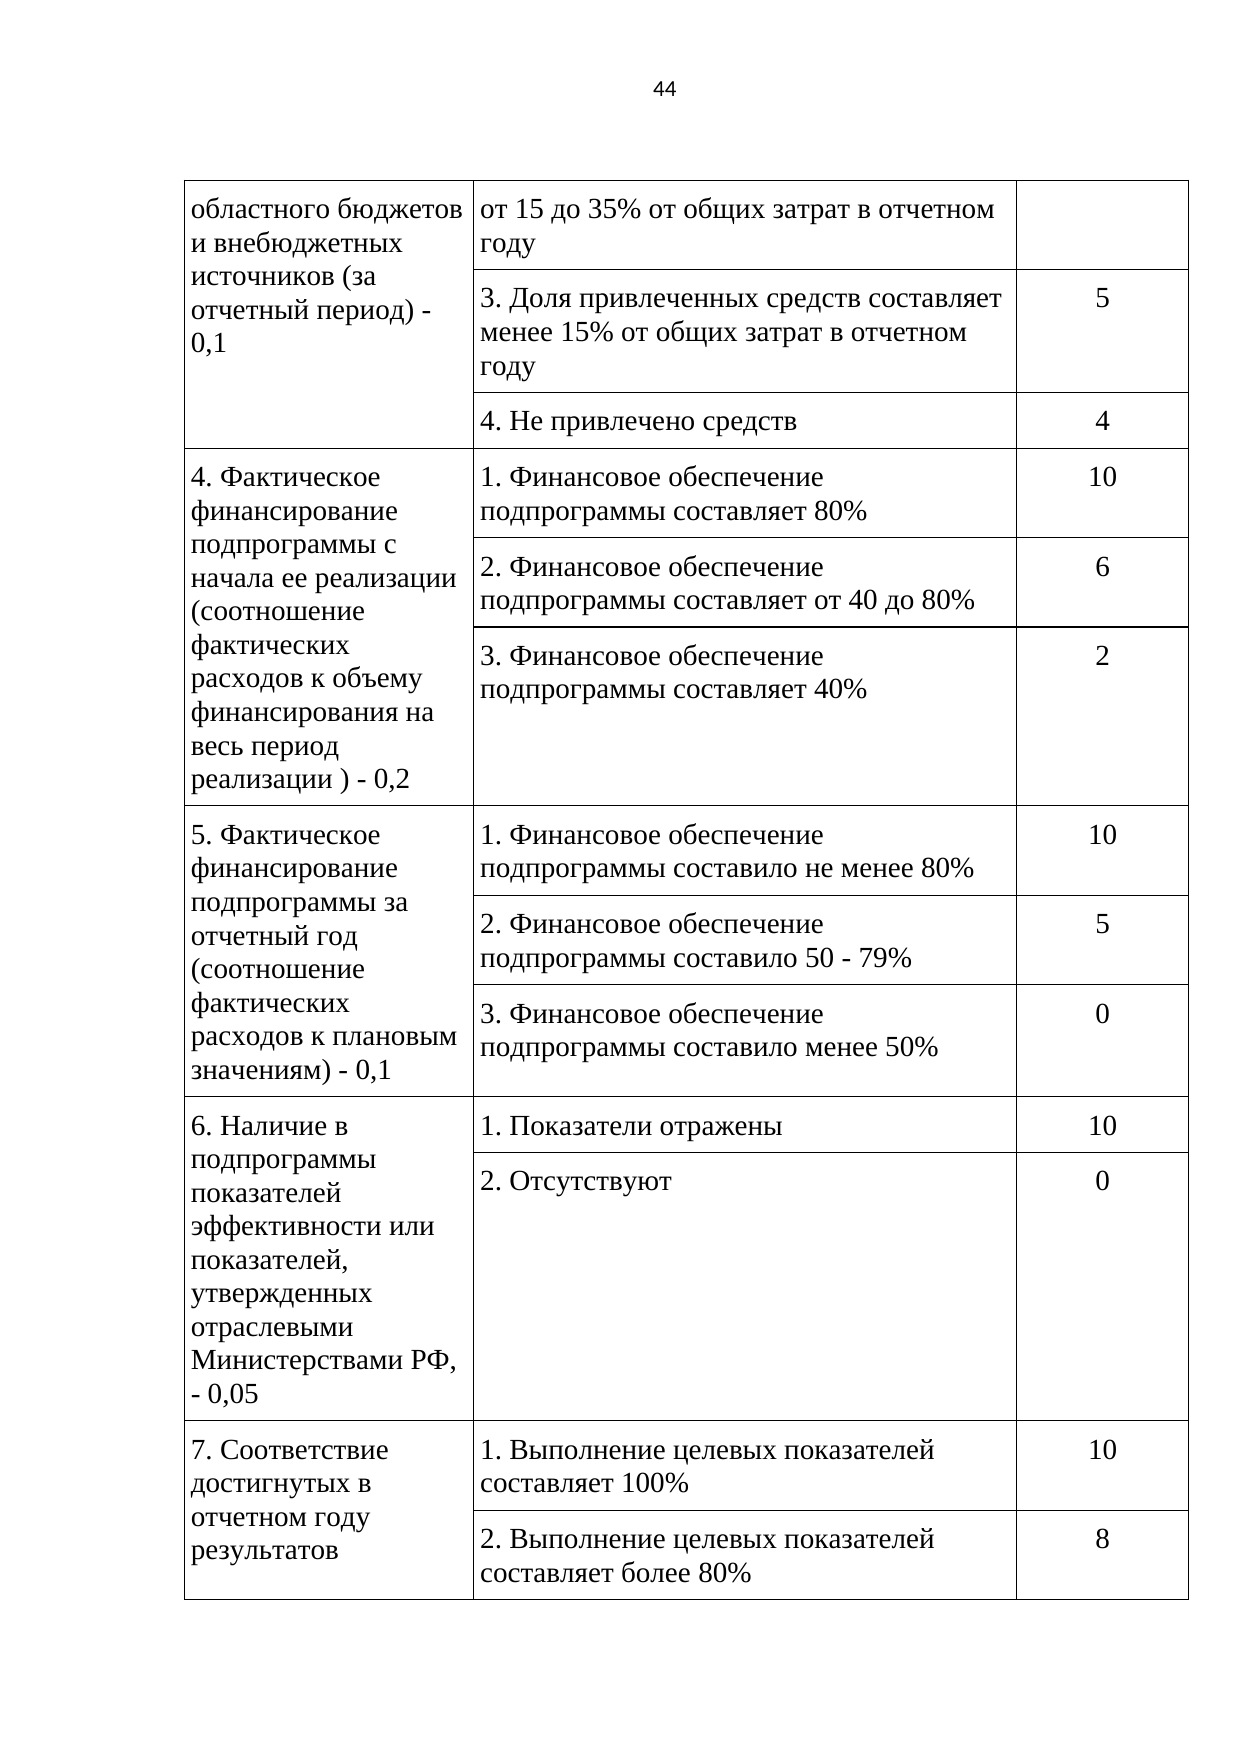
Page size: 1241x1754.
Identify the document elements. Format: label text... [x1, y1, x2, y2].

table_cell 8 [1017, 1511, 1188, 1599]
table_cell 6. Наличие в подпрограммы показателей эффективности или показателей, утвержденных отраслевыми Министерствами РФ, - 0,05 [185, 1097, 473, 1420]
table_cell 10 [1017, 449, 1188, 537]
table_cell 10 [1017, 1421, 1188, 1509]
table_cell 1. Финансовое обеспечение подпрограммы составляет 80% [474, 449, 1016, 537]
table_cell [474, 181, 1016, 269]
table_cell 5 [1017, 896, 1188, 984]
table_cell 7. Соответствие достигнутых в отчетном году результатов плановым показателям, утвержденным в подпрограммы - 0,2 [185, 1421, 473, 1599]
table_cell 7 [1017, 181, 1188, 269]
table_cell 5. Фактическое финансирование подпрограммы за отчетный год (соотношение фактических расходов к плановым значениям) - 0,1 [185, 806, 473, 1096]
table_cell 0 [1017, 985, 1188, 1096]
table_cell 3. Финансовое обеспечение подпрограммы составляет 40% [474, 628, 1016, 805]
table_cell 1. Показатели отражены [474, 1097, 1016, 1152]
table_cell 3. Финансовое обеспечение подпрограммы составило менее 50% [474, 985, 1016, 1096]
table_cell 10 [1017, 806, 1188, 895]
table_cell 2 [1017, 628, 1188, 805]
table_cell 0 [1017, 1153, 1188, 1420]
table_cell 1. Финансовое обеспечение подпрограммы составило не менее 80% [474, 806, 1016, 895]
table_cell 3. Доля привлеченных средств составляет менее 15% от общих затрат в отчетном году [474, 270, 1016, 392]
table_cell 10 [1017, 1097, 1188, 1152]
table_cell 2. Финансовое обеспечение подпрограммы составляет от 40 до 80% [474, 538, 1016, 626]
table_cell 6 [1017, 538, 1188, 626]
table_cell 2. Отсутствуют [474, 1153, 1016, 1420]
table_cell 4. Не привлечено средств [474, 393, 1016, 448]
table_cell 4. Фактическое финансирование подпрограммы с начала ее реализации (соотношение фактических расходов к объему финансирования на весь период реализации ) - 0,2 [185, 449, 473, 805]
table_cell 2. Выполнение целевых показателей составляет более 80% [474, 1511, 1016, 1599]
table_cell 4 [1017, 393, 1188, 448]
table_cell 2. Финансовое обеспечение подпрограммы составило 50 - 79% [474, 896, 1016, 984]
table_cell 1. Выполнение целевых показателей составляет 100% [474, 1421, 1016, 1509]
table_cell 5 [1017, 270, 1188, 392]
